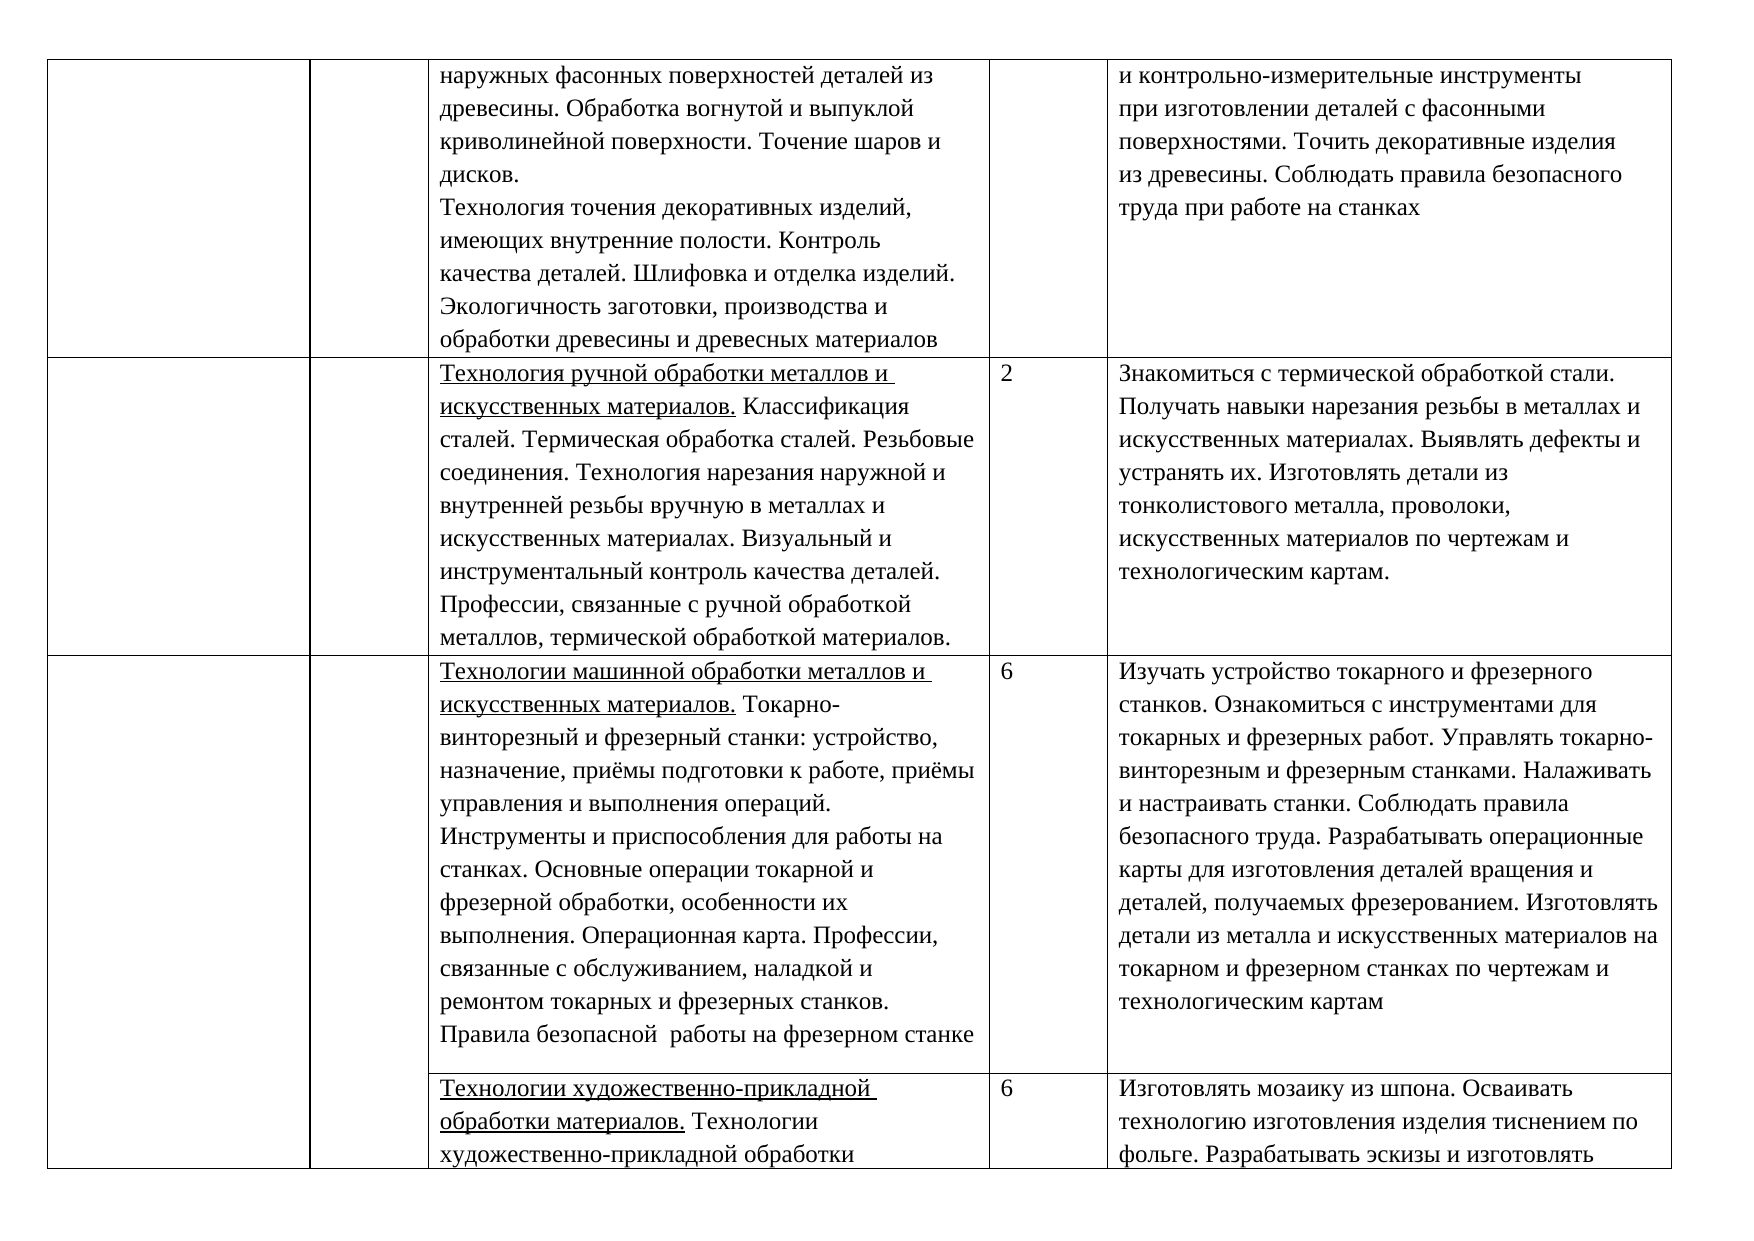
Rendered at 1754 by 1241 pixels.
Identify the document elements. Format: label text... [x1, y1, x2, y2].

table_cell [1108, 60, 1671, 357]
table_cell [48, 358, 309, 655]
table_cell Технология ручной обработки металлов и искусственных материалов. Классификация сталей. Термическая обработка сталей. Резьбовые соединения. Технология нарезания наружной и внутренней резьбы вручную в металлах и искусственных материалах. Визуальный и инструментальный контроль качества деталей. Профессии, связанные с ручной обработкой металлов, термической обработкой материалов. [429, 358, 989, 655]
table_cell 2 [990, 358, 1107, 655]
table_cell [429, 60, 989, 357]
table_cell [311, 358, 428, 655]
table_cell Знакомиться с термической обработкой стали. Получать навыки нарезания резьбы в металлах и искусственных материалах. Выявлять дефекты и устранять их. Изготовлять детали из тонколистового металла, проволоки, искусственных материалов по чертежам и технологическим картам. [1108, 358, 1671, 655]
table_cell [1108, 1074, 1671, 1168]
table_cell Изучать устройство токарного и фрезерного станков. Ознакомиться с инструментами для токарных и фрезерных работ. Управлять токарно-винторезным и фрезерным станками. Налаживать и настраивать станки. Соблюдать правила безопасного труда. Разрабатывать операционные карты для изготовления деталей вращения и деталей, получаемых фрезерованием. Изготовлять детали из металла и искусственных материалов на токарном и фрезерном станках по чертежам и технологическим картам [1108, 656, 1671, 1072]
table_cell [48, 656, 309, 1168]
table_cell 6 [990, 1074, 1107, 1168]
table_cell 6 [990, 656, 1107, 1072]
table_cell Технологии машинной обработки металлов и искусственных материалов. Токарно-винторезный и фрезерный станки: устройство, назначение, приёмы подготовки к работе, приёмы управления и выполнения операций. Инструменты и приспособления для работы на станках. Основные операции токарной и фрезерной обработки, особенности их выполнения. Операционная карта. Профессии, связанные с обслуживанием, наладкой и ремонтом токарных и фрезерных станков. Правила безопасной работы на фрезерном станке [429, 656, 989, 1072]
table_cell [311, 656, 428, 1168]
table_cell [429, 1074, 989, 1168]
table_cell 4 [990, 60, 1107, 357]
